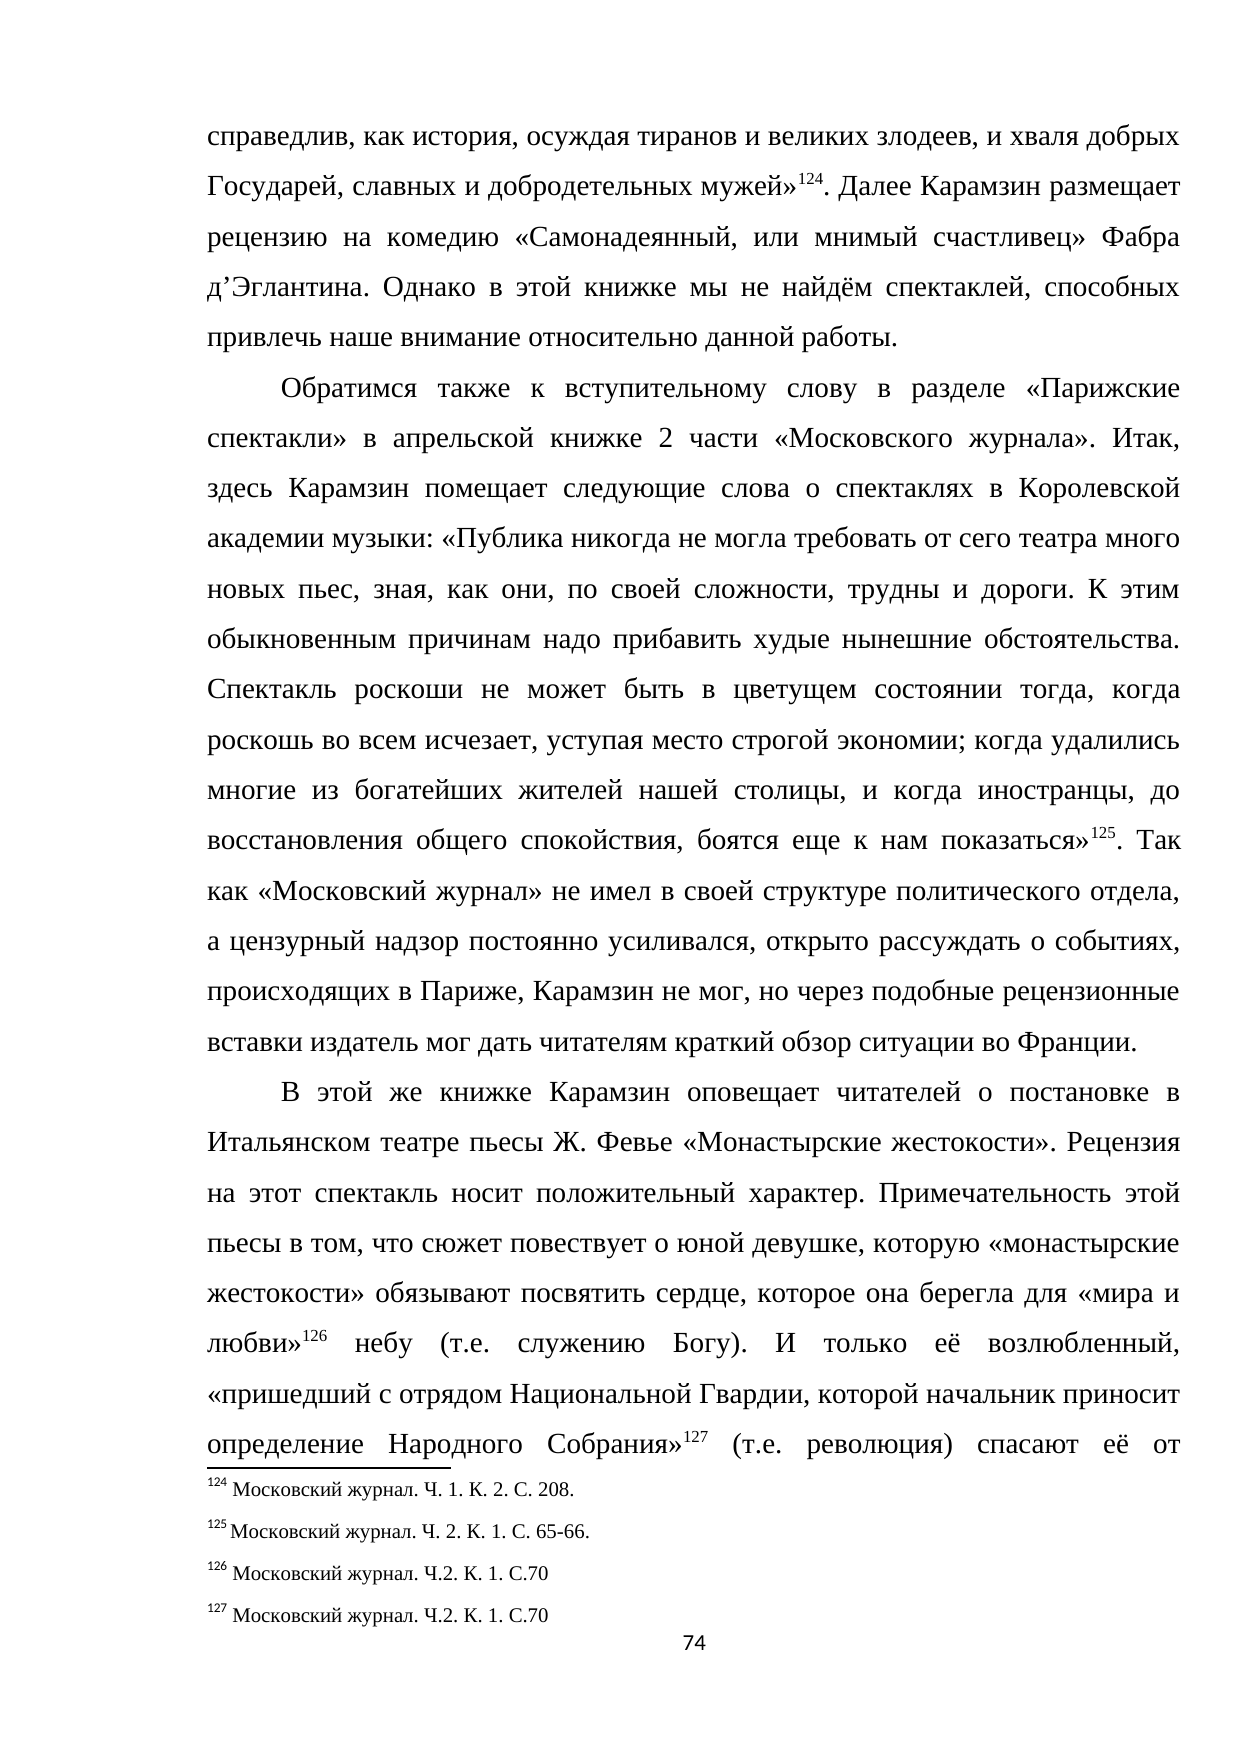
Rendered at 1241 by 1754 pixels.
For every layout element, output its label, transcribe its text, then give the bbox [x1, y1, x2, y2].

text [207, 118, 1181, 353]
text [207, 1074, 1181, 1460]
text Обратимся также к вступительному слову в разделе «Парижские спектакли» в апрельской книжке 2 части «Московского журнала». Итак, здесь Карамзин помещает следующие слова о спектаклях в Королевской академии музыки: «Публика никогда не могла требовать от сего театра много новых пьес, зная, как они, по своей сложности, трудны и дороги. К этим обыкновенным причинам надо прибавить худые нынешние обстоятельства. Спектакль роскоши не может быть в цветущем состоянии тогда, когда роскошь во всем исчезает, уступая место строгой экономии; когда удалились многие из богатейших жителей нашей столицы, и когда иностранцы, до восстановления общего спокойствия, боятся еще к нам показаться». Так как «Московский журнал» не имел в своей структуре политического отдела, а цензурный надзор постоянно усиливался, открыто рассуждать о событиях, происходящих в Париже, Карамзин не мог, но через подобные рецензионные вставки издатель мог дать читателям краткий обзор ситуации во Франции. [207, 370, 1181, 1057]
